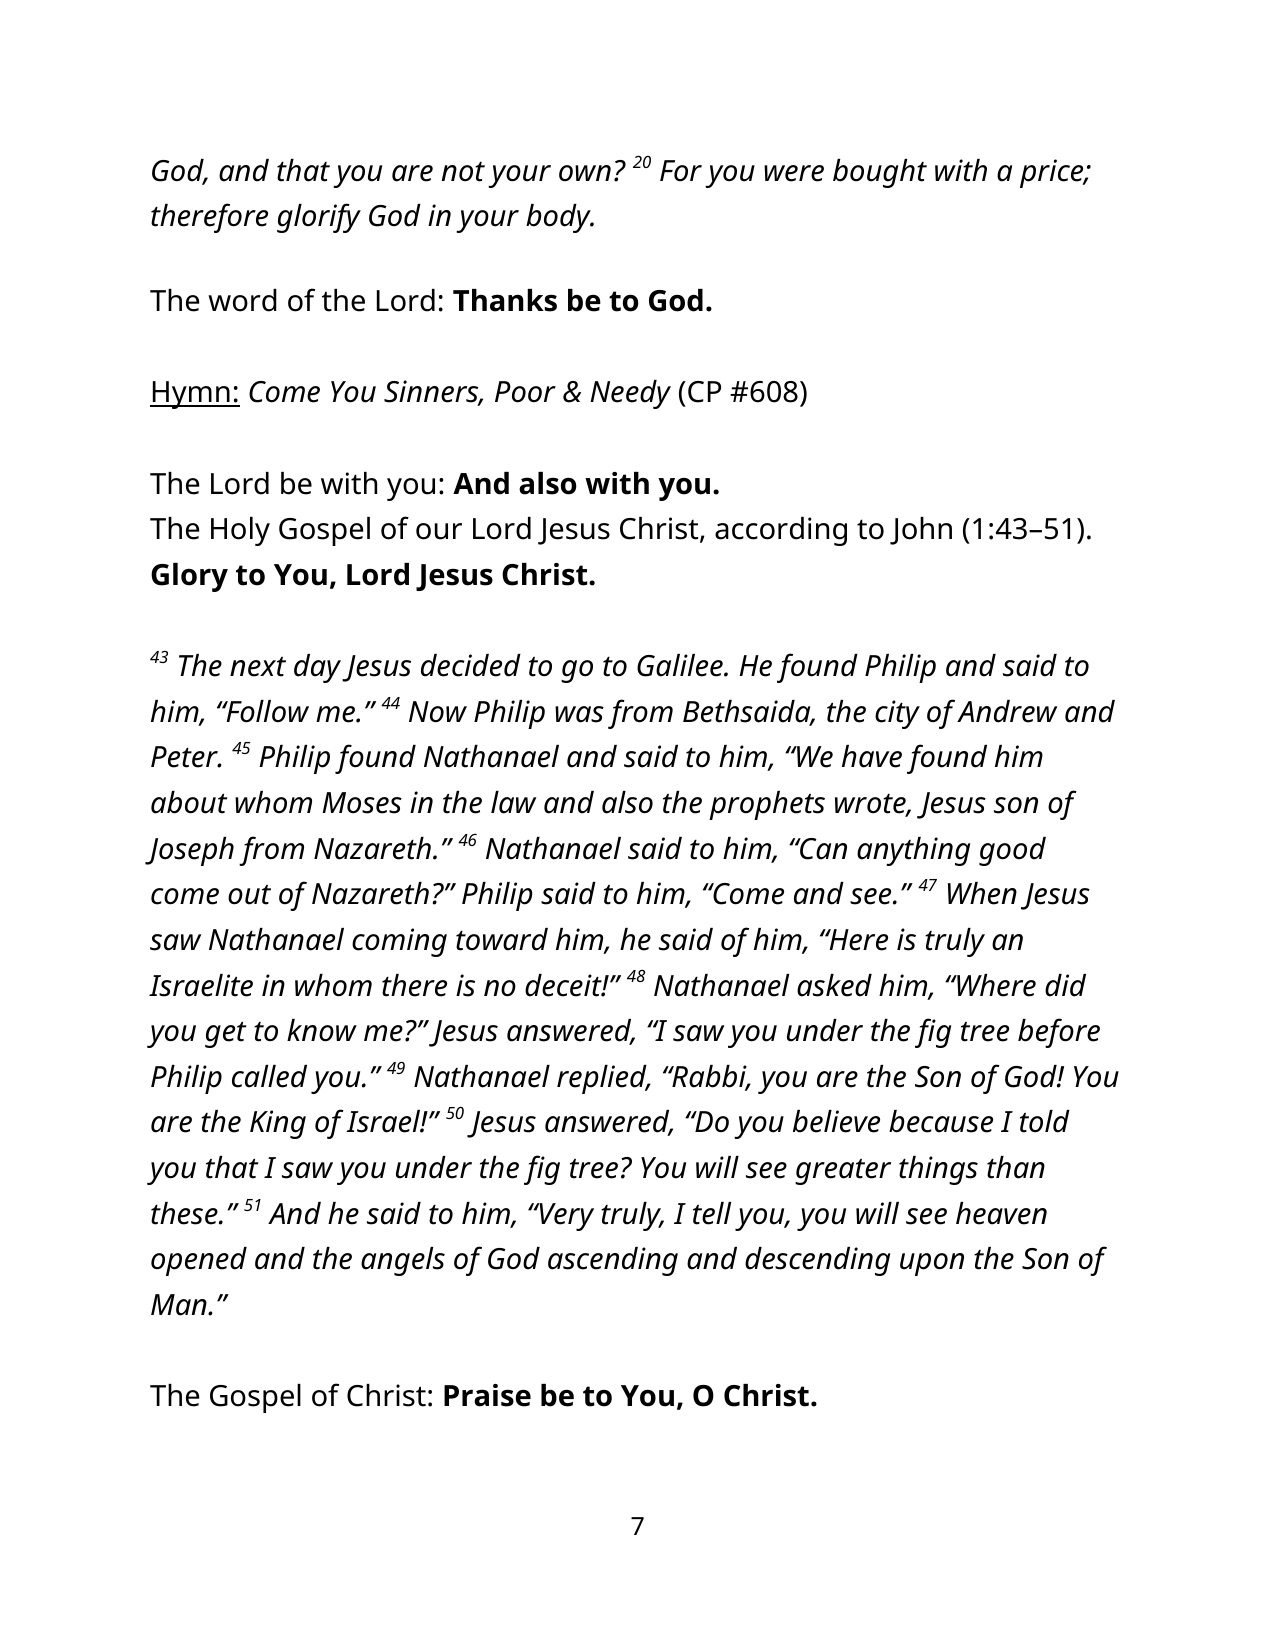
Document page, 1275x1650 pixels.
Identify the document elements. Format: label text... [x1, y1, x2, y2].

text The Holy Gospel of our Lord Jesus Christ, according to John (1:43–51). [150, 508, 1125, 548]
text The word of the Lord: Thanks be to God. [150, 280, 1125, 320]
text The Gospel of Christ: Praise be to You, O Christ. [150, 1375, 1125, 1415]
text 43 The next day Jesus decided to go to Galilee. He found Philip and said to him, “Follow me.” 44 Now Philip was from Bethsaida, the city of Andrew and Peter. 45 Philip found Nathanael and said to him, “We have found him about whom Moses in the law and also the prophets wrote, Jesus son of Joseph from Nazareth.” 46 Nathanael said to him, “Can anything good come out of Nazareth?” Philip said to him, “Come and see.” 47 When Jesus saw Nathanael coming toward him, he said of him, “Here is truly an Israelite in whom there is no deceit!” 48 Nathanael asked him, “Where did you get to know me?” Jesus answered, “I saw you under the fig tree before Philip called you.” 49 Nathanael replied, “Rabbi, you are the Son of God! You are the King of Israel!” 50 Jesus answered, “Do you believe because I told you that I saw you under the fig tree? You will see greater things than these.” 51 And he said to him, “Very truly, I tell you, you will see heaven opened and the angels of God ascending and descending upon the Son of Man.” [150, 645, 1125, 1324]
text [150, 150, 1125, 235]
text The Lord be with you: And also with you. [150, 463, 1125, 503]
text Glory to You, Lord Jesus Christ. [150, 554, 1125, 594]
text Hymn: Come You Sinners, Poor & Needy (CP #608) [150, 372, 1125, 411]
